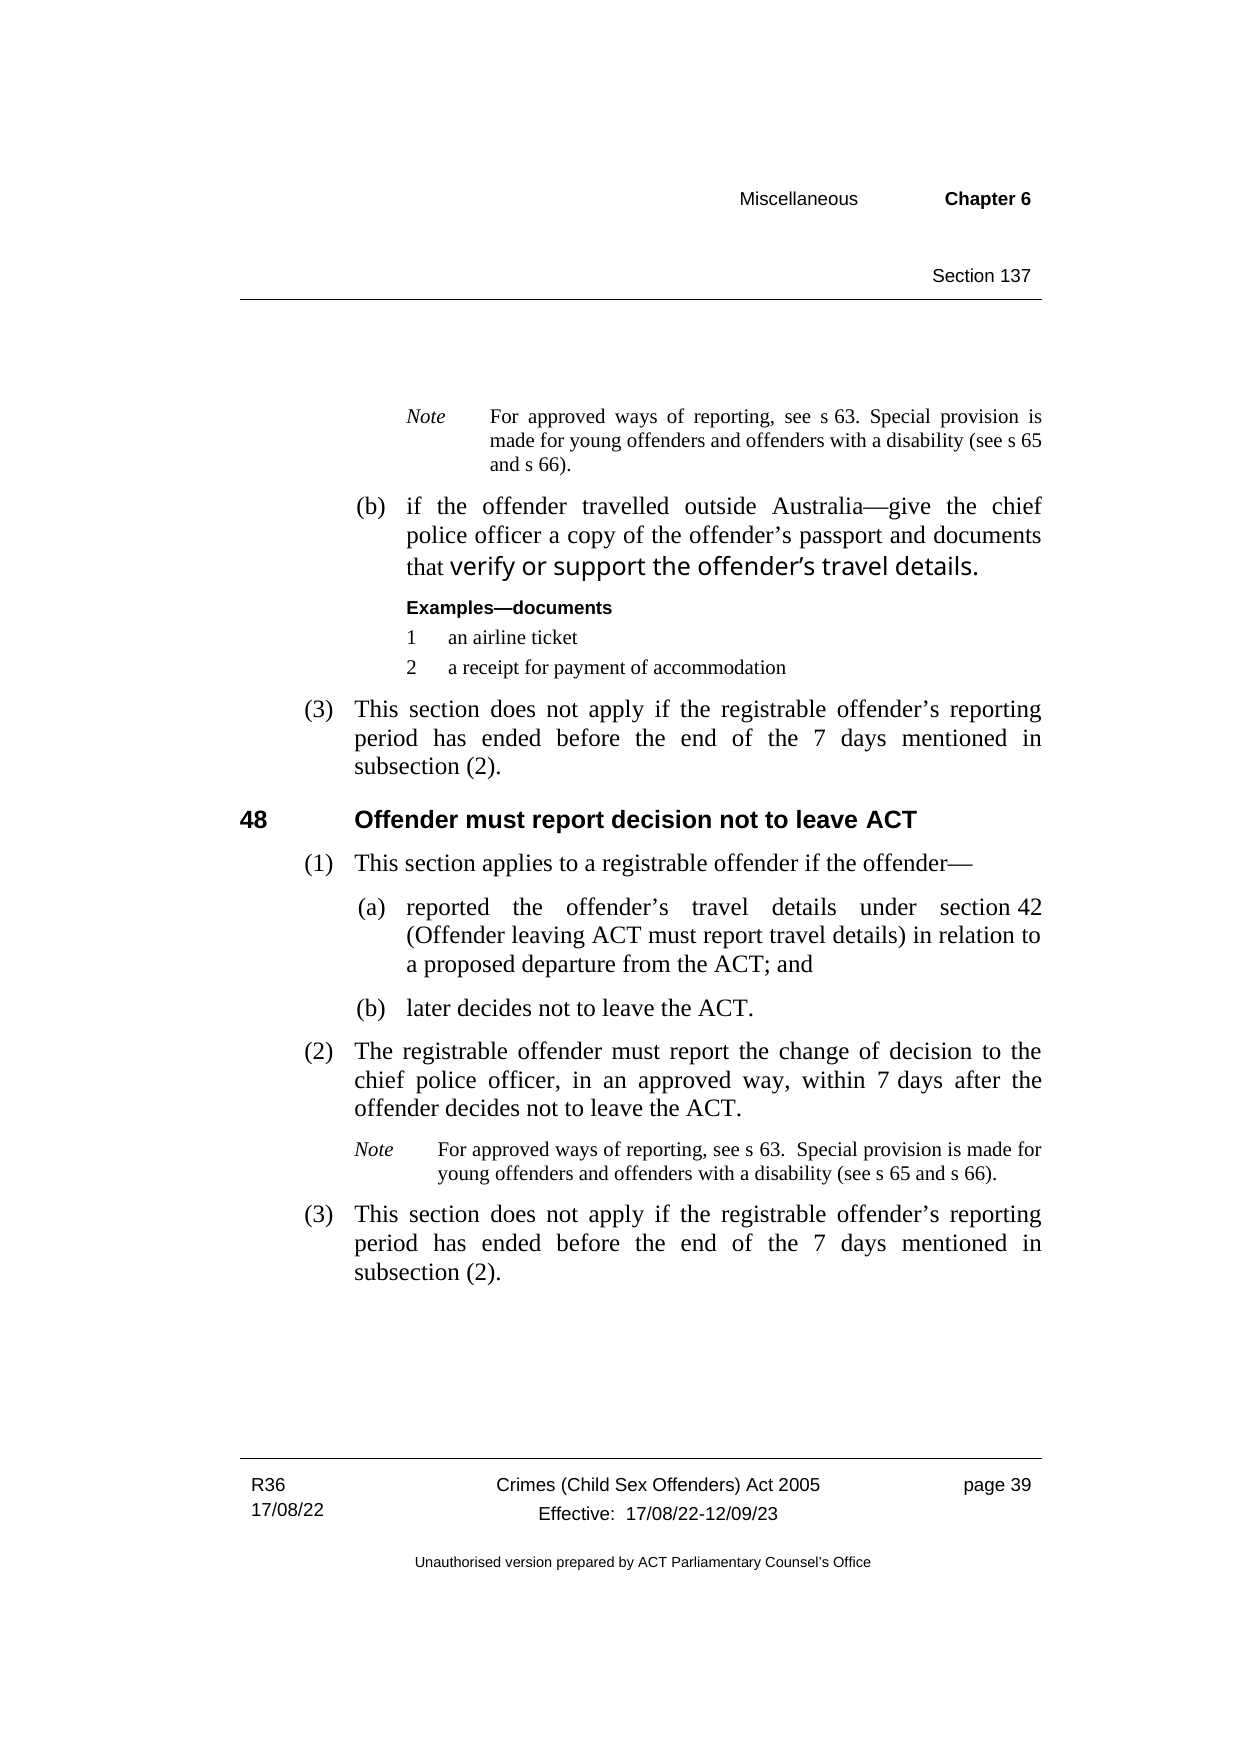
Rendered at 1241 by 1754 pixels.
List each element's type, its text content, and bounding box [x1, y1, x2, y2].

text 1 an airline ticket [406, 625, 1042, 649]
text 2 a receipt for payment of accommodation [406, 655, 1042, 679]
text Examples—documents [406, 597, 1042, 619]
text 48 Offender must report decision not to leave ACT [239, 805, 1042, 834]
text (b) if the offender travelled outside Australia—give the chief police officer a copy of the offender’s passport and documents that verify or support the offender’s travel details. [239, 491, 1042, 582]
text (3) This section does not apply if the registrable offender’s reporting period has ended before the end of the 7 days mentioned in subsection (2). [239, 1199, 1042, 1286]
text (1) This section applies to a registrable offender if the offender— [239, 848, 1042, 877]
text (3) This section does not apply if the registrable offender’s reporting period has ended before the end of the 7 days mentioned in subsection (2). [239, 694, 1042, 780]
text (a) reported the offender’s travel details under section 42 (Offender leaving ACT must report travel details) in relation to a proposed departure from the ACT; and [239, 892, 1042, 978]
text (2) The registrable offender must report the change of decision to the chief police officer, in an approved way, within 7 days after the offender decides not to leave the ACT. [239, 1036, 1042, 1122]
text Note For approved ways of reporting, see s 63. Special provision is made for young offenders and offenders with a disability (see s 65 and s 66). [406, 404, 1042, 476]
text Note For approved ways of reporting, see s 63. Special provision is made for young offenders and offenders with a disability (see s 65 and s 66). [354, 1137, 1042, 1185]
text (b) later decides not to leave the ACT. [239, 993, 1042, 1021]
